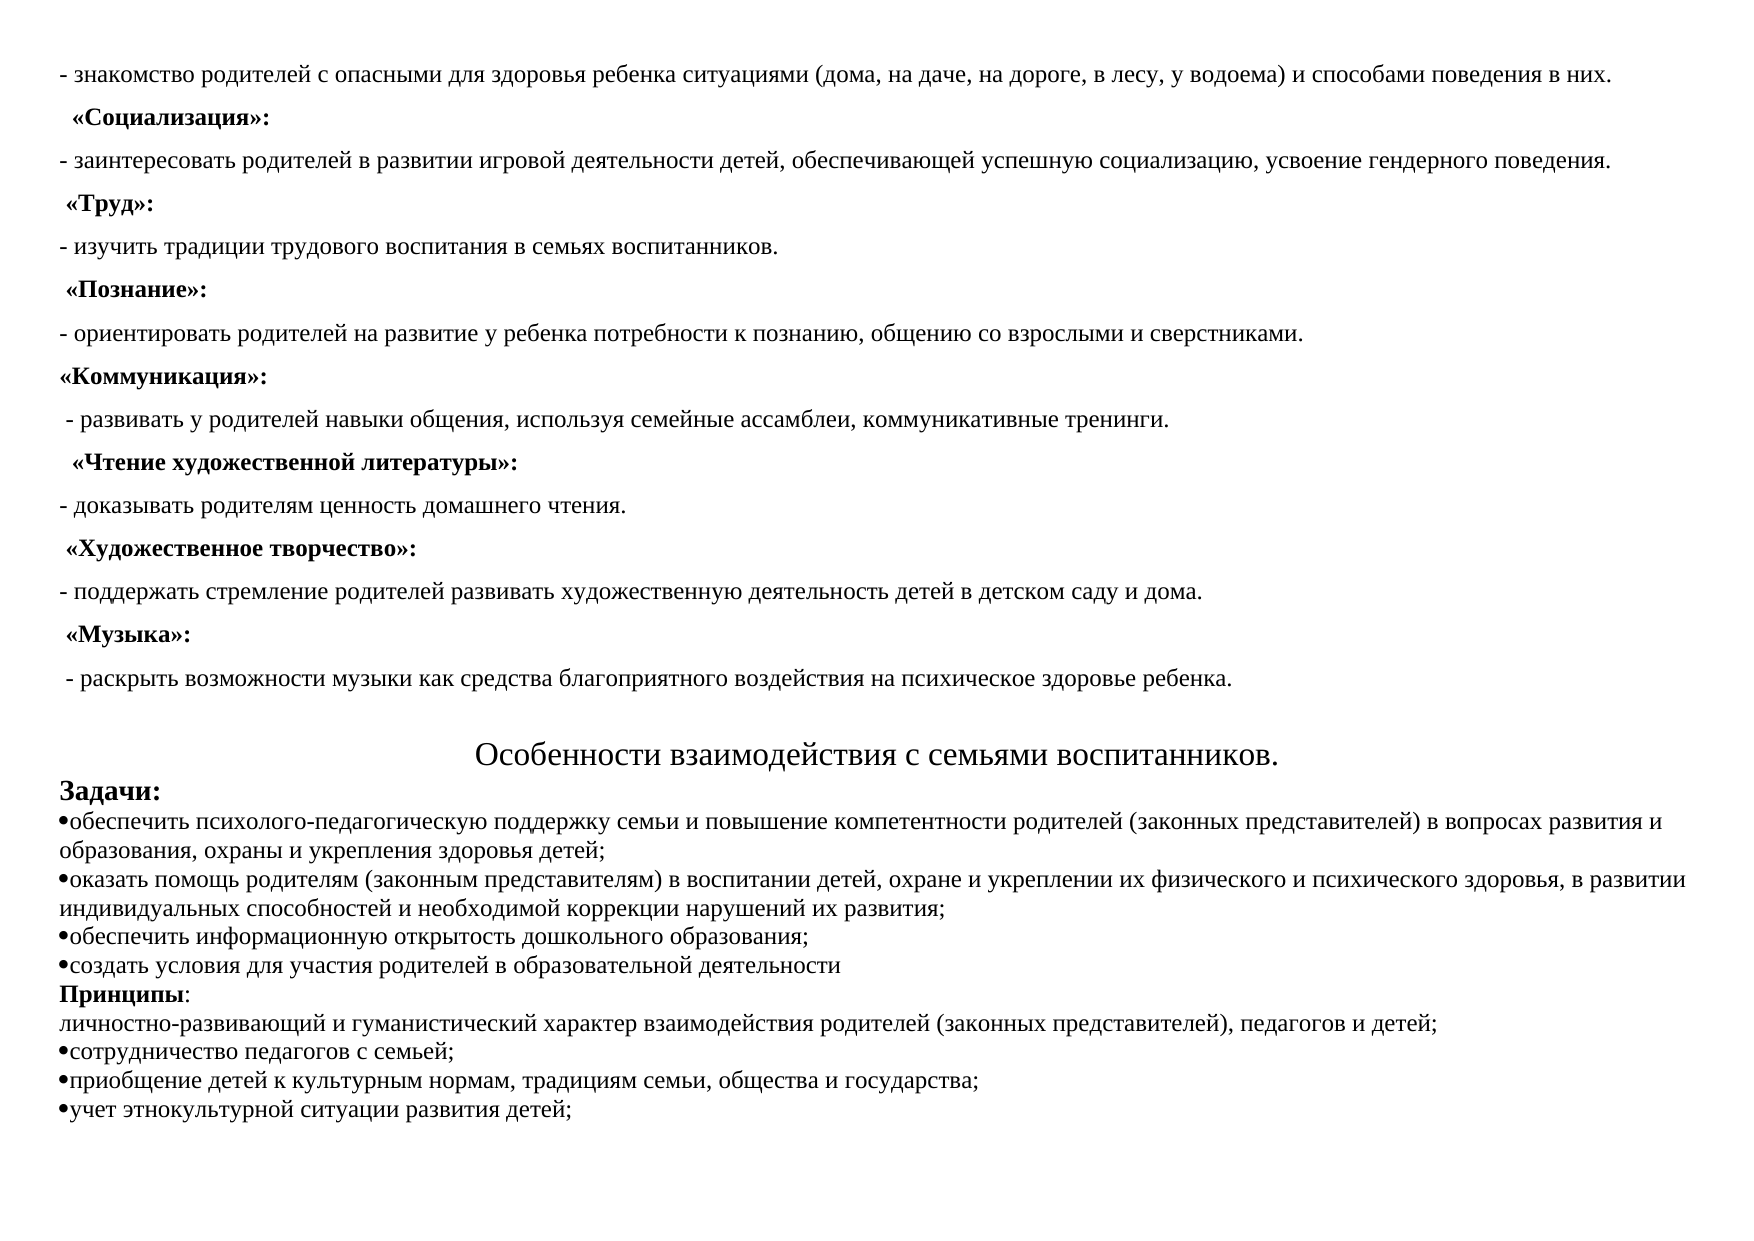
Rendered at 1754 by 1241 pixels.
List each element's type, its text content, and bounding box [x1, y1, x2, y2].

text Особенности взаимодействия с семьями воспитанников. [59, 734, 1695, 773]
text «Художественное творчество»: [59, 533, 1695, 562]
text - знакомство родителей с опасными для здоровья ребенка ситуациями (дома, на даче, на дороге, в лесу, у водоема) и способами поведения в них. [59, 59, 1695, 88]
text «Коммуникация»: [59, 361, 1695, 389]
text личностно-развивающий и гуманистический характер взаимодействия родителей (законных представителей), педагогов и детей; [59, 1008, 1695, 1036]
text сотрудничество педагогов с семьей; [59, 1036, 1695, 1065]
text - развивать у родителей навыки общения, используя семейные ассамблеи, коммуникативные тренинги. [59, 404, 1695, 433]
text обеспечить информационную открытость дошкольного образования; [59, 921, 1695, 950]
text «Познание»: [59, 274, 1695, 303]
text «Труд»: [59, 188, 1695, 217]
text - поддержать стремление родителей развивать художественную деятельность детей в детском саду и дома. [59, 576, 1695, 605]
text учет этнокультурной ситуации развития детей; [59, 1094, 1695, 1123]
text Принципы: [59, 979, 1695, 1008]
text «Чтение художественной литературы»: [59, 447, 1695, 476]
text приобщение детей к культурным нормам, традициям семьи, общества и государства; [59, 1065, 1695, 1094]
text «Музыка»: [59, 619, 1695, 648]
text обеспечить психолого-педагогическую поддержку семьи и повышение компетентности родителей (законных представителей) в вопросах развития и образования, охраны и укрепления здоровья детей; [59, 806, 1695, 864]
text - заинтересовать родителей в развитии игровой деятельности детей, обеспечивающей успешную социализацию, усвоение гендерного поведения. [59, 145, 1695, 174]
text - доказывать родителям ценность домашнего чтения. [59, 490, 1695, 519]
text создать условия для участия родителей в образовательной деятельности [59, 950, 1695, 979]
text «Социализация»: [59, 102, 1695, 131]
text Задачи: [59, 773, 1695, 806]
text - ориентировать родителей на развитие у ребенка потребности к познанию, общению со взрослыми и сверстниками. [59, 318, 1695, 346]
text - изучить традиции трудового воспитания в семьях воспитанников. [59, 231, 1695, 260]
text - раскрыть возможности музыки как средства благоприятного воздействия на психическое здоровье ребенка. [59, 663, 1695, 691]
text оказать помощь родителям (законным представителям) в воспитании детей, охране и укреплении их физического и психического здоровья, в развитии индивидуальных способностей и необходимой коррекции нарушений их развития; [59, 864, 1695, 921]
